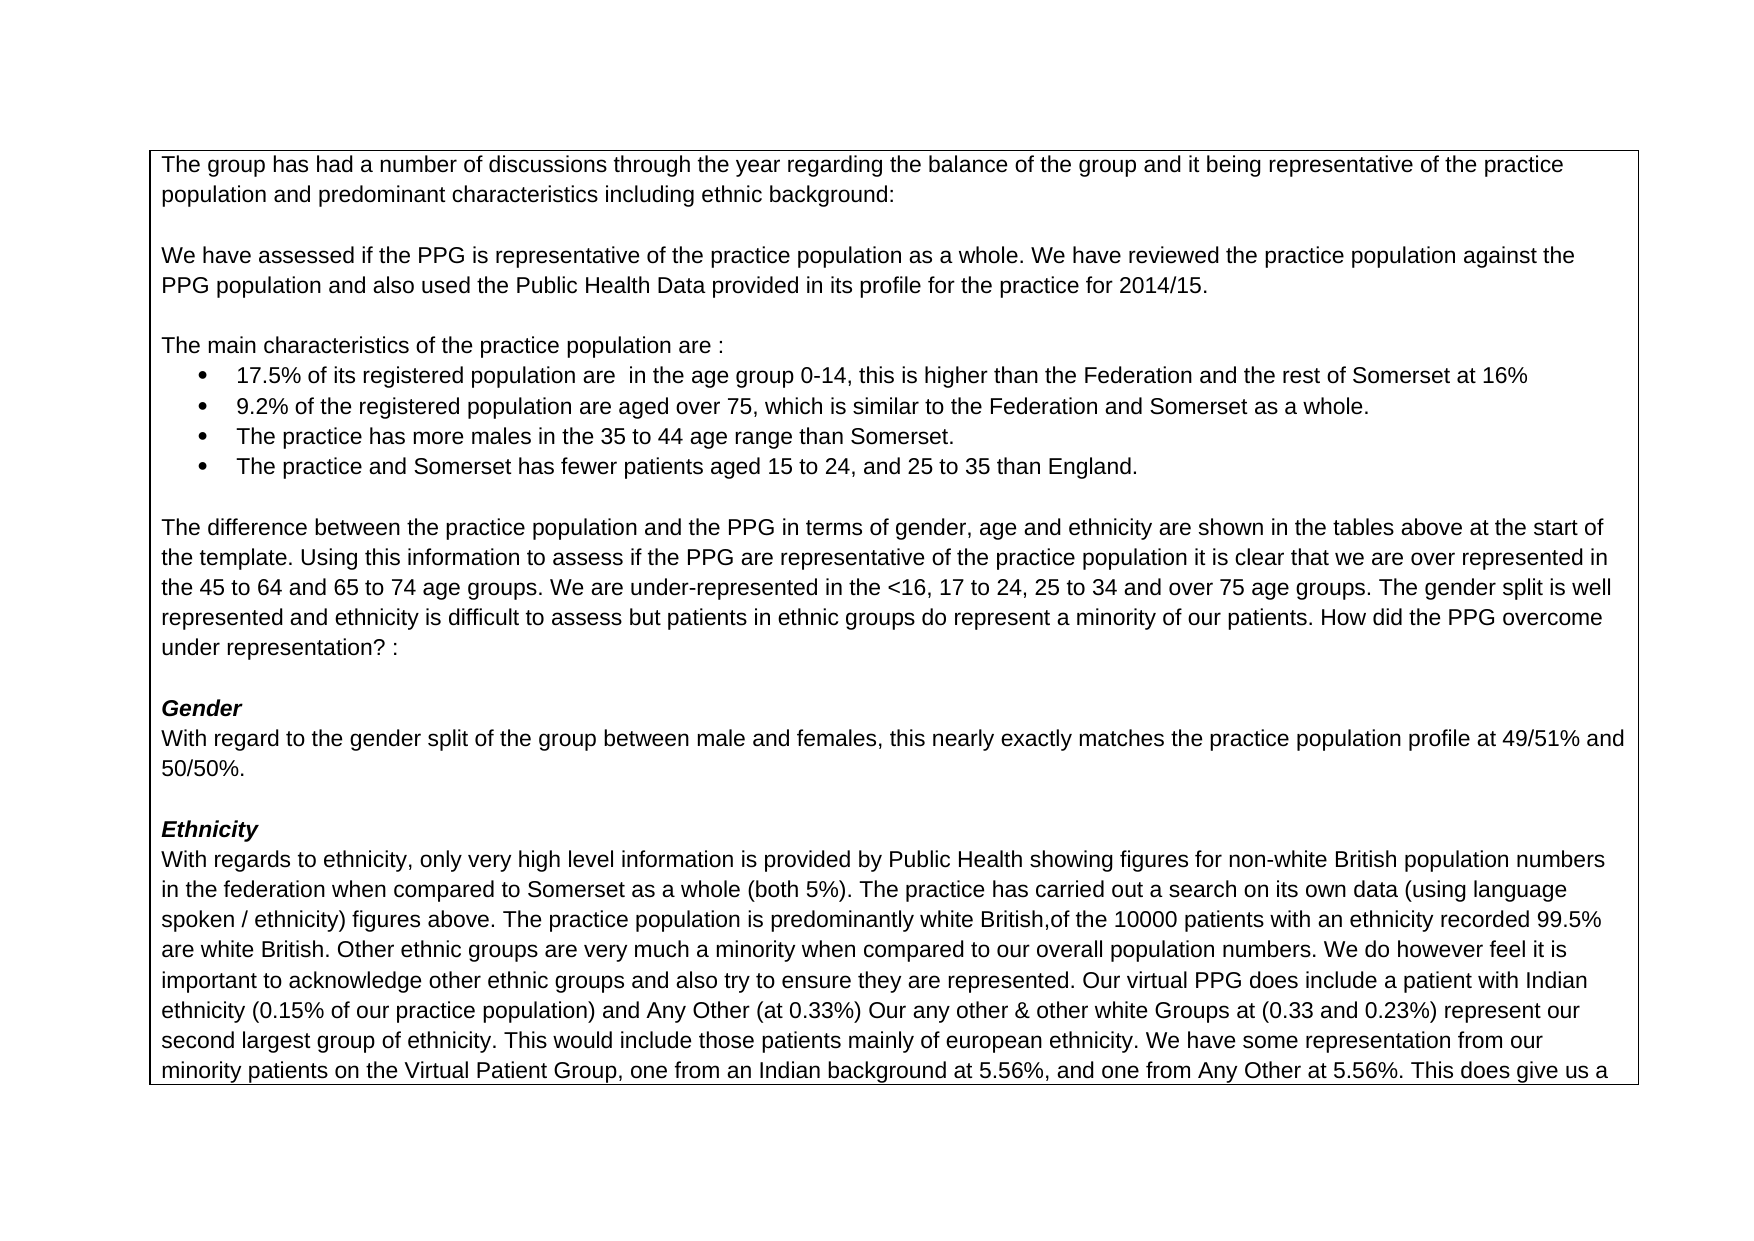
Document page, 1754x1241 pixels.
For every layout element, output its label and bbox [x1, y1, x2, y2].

table_cell [151, 151, 1638, 1084]
